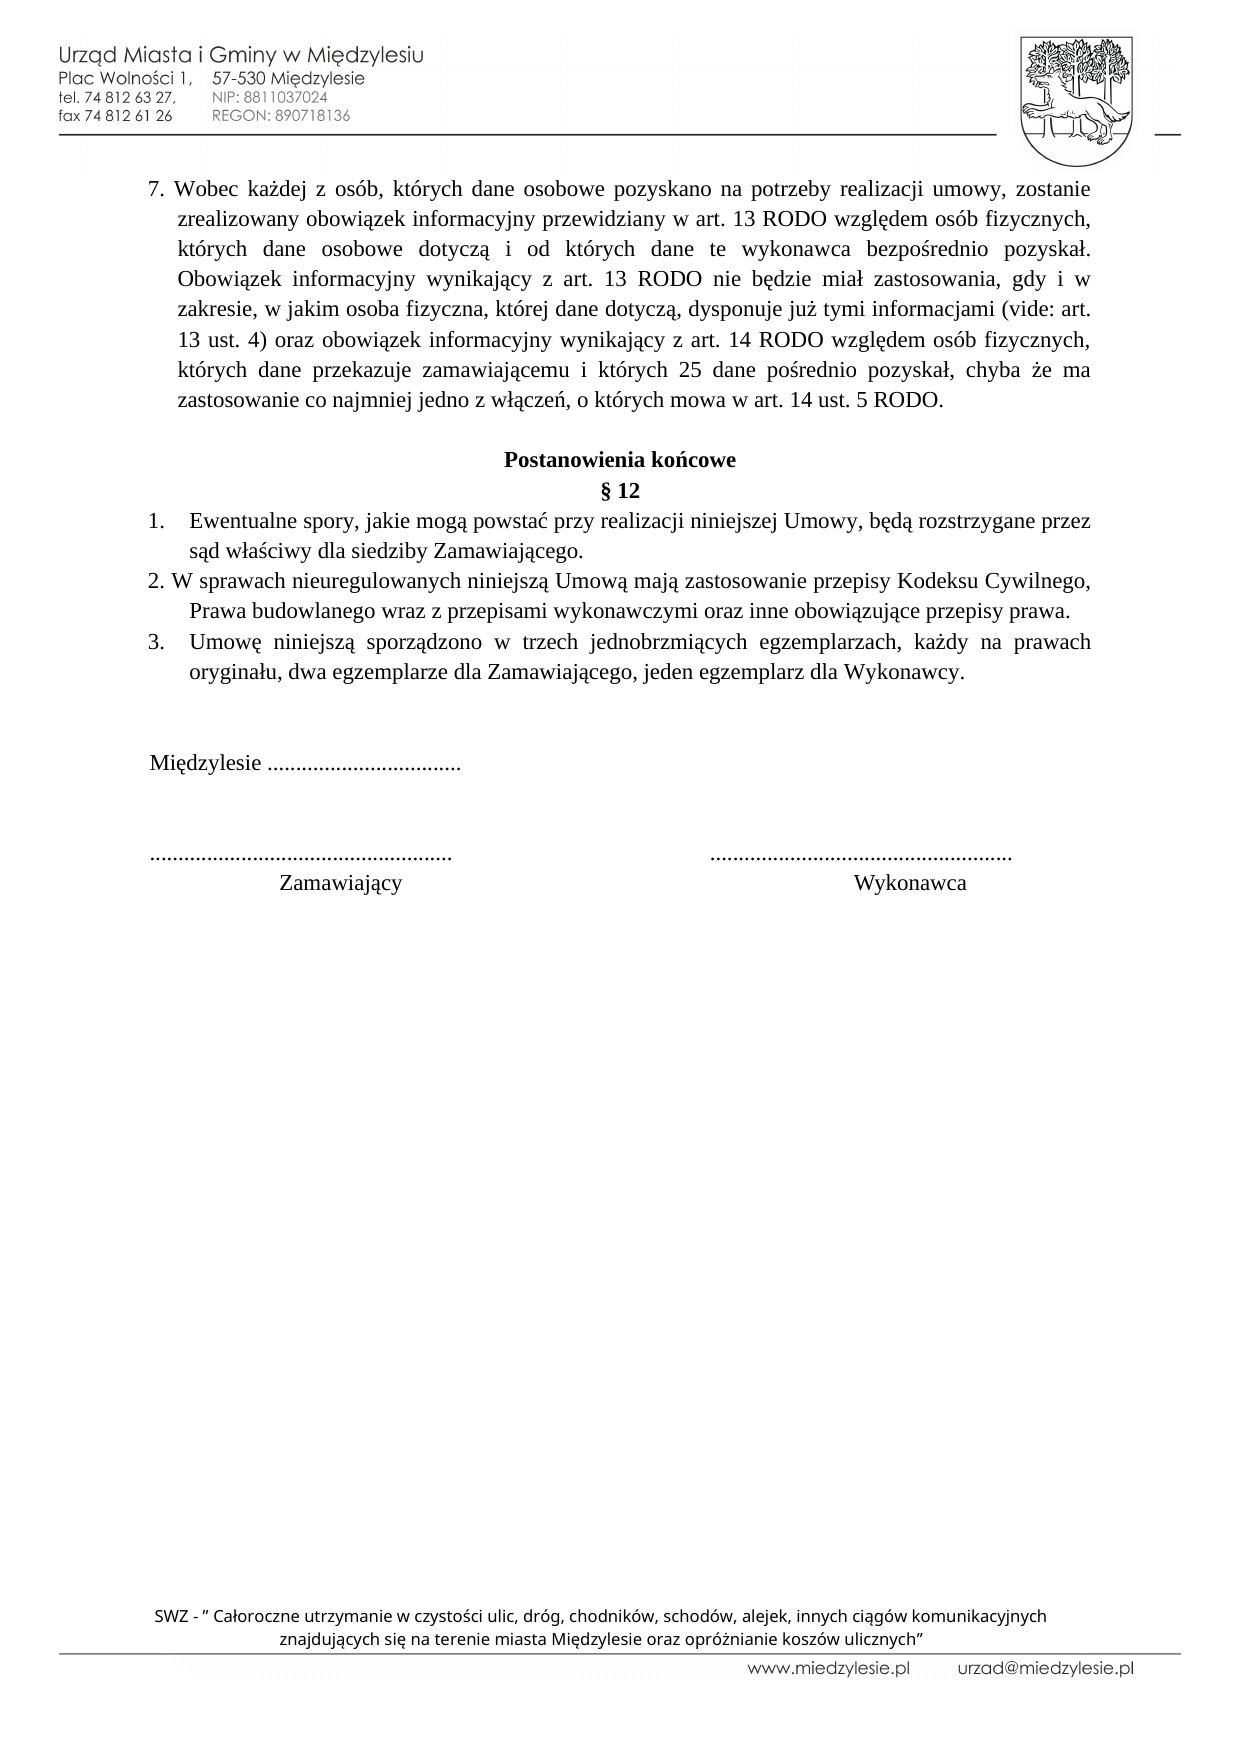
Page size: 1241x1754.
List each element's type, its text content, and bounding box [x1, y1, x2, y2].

text 2. W sprawach nieuregulowanych niniejszą Umową mają zastosowanie przepisy Kodeksu Cywilnego, Prawa budowlanego wraz z przepisami wykonawczymi oraz inne obowiązujące przepisy prawa. [148, 567, 1093, 624]
picture [58, 29, 1182, 175]
text 1. Ewentualne spory, jakie mogą powstać przy realizacji niniejszej Umowy, będą rozstrzygane przez sąd właściwy dla siedziby Zamawiającego. [148, 507, 1093, 563]
text 3. Umowę niniejszą sporządzono w trzech jednobrzmiących egzemplarzach, każdy na prawach oryginału, dwa egzemplarze dla Zamawiającego, jeden egzemplarz dla Wykonawcy. [148, 628, 1093, 684]
text 7. Wobec każdej z osób, których dane osobowe pozyskano na potrzeby realizacji umowy, zostanie zrealizowany obowiązek informacyjny przewidziany w art. 13 RODO względem osób fizycznych, których dane osobowe dotyczą i od których dane te wykonawca bezpośrednio pozyskał. Obowiązek informacyjny wynikający z art. 13 RODO nie będzie miał zastosowania, gdy i w zakresie, w jakim osoba fizyczna, której dane dotyczą, dysponuje już tymi informacjami (vide: art. 13 ust. 4) oraz obowiązek informacyjny wynikający z art. 14 RODO względem osób fizycznych, których dane przekazuje zamawiającemu i których 25 dane pośrednio pozyskał, chyba że ma zastosowanie co najmniej jedno z włączeń, o których mowa w art. 14 ust. 5 RODO. [148, 175, 1093, 412]
picture [58, 1650, 1182, 1681]
subtitle Zamawiający Wykonawca [148, 869, 1093, 896]
text Postanowienia końcowe [148, 447, 1093, 473]
text Międzylesie .................................. [149, 749, 1093, 775]
text § 12 [148, 477, 1093, 503]
text ..................................................... ..................................................... [149, 839, 1093, 866]
